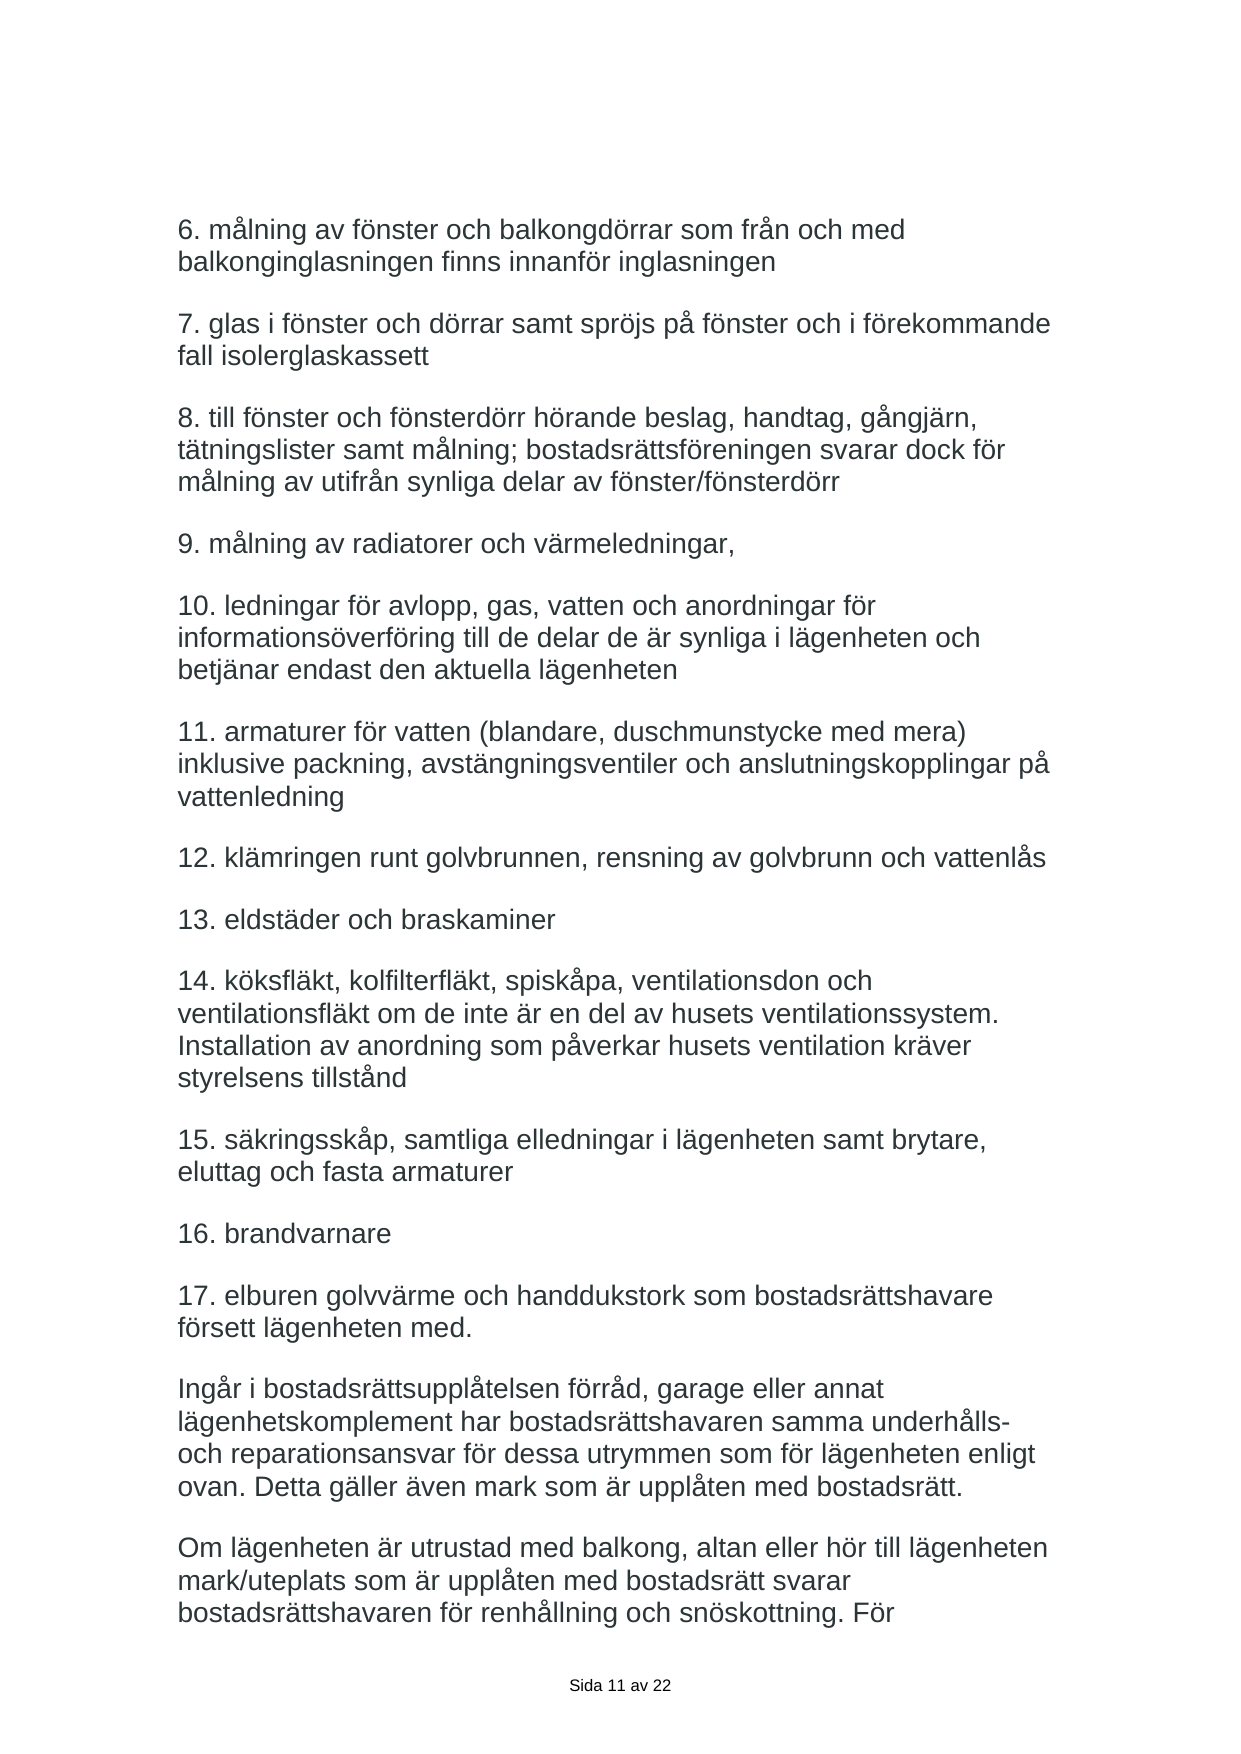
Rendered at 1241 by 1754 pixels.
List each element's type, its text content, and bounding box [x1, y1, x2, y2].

text 9. målning av radiatorer och värmeledningar, [177, 527, 1063, 559]
text 14. köksfläkt, kolfilterfläkt, spiskåpa, ventilationsdon och ventilationsfläkt om de inte är en del av husets ventilationssystem. Installation av anordning som påverkar husets ventilation kräver styrelsens tillstånd [177, 964, 1063, 1094]
text 10. ledningar för avlopp, gas, vatten och anordningar för informationsöverföring till de delar de är synliga i lägenheten och betjänar endast den aktuella lägenheten [177, 588, 1063, 686]
text 11. armaturer för vatten (blandare, duschmunstycke med mera) inklusive packning, avstängningsventiler och anslutningskopplingar på vattenledning [177, 715, 1063, 812]
text 15. säkringsskåp, samtliga elledningar i lägenheten samt brytare, eluttag och fasta armaturer [177, 1123, 1063, 1188]
text 13. eldstäder och braskaminer [177, 903, 1063, 935]
text Ingår i bostadsrättsupplåtelsen förråd, garage eller annat lägenhetskomplement har bostadsrättshavaren samma underhålls- och reparationsansvar för dessa utrymmen som för lägenheten enligt ovan. Detta gäller även mark som är upplåten med bostadsrätt. [177, 1372, 1063, 1502]
text 17. elburen golvvärme och handdukstork som bostadsrättshavare försett lägenheten med. [177, 1278, 1063, 1343]
text 16. brandvarnare [177, 1217, 1063, 1249]
text 8. till fönster och fönsterdörr hörande beslag, handtag, gångjärn, tätningslister samt målning; bostadsrättsföreningen svarar dock för målning av utifrån synliga delar av fönster/fönsterdörr [177, 401, 1063, 498]
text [177, 1531, 1063, 1628]
text 12. klämringen runt golvbrunnen, rensning av golvbrunn och vattenlås [177, 841, 1063, 873]
text 7. glas i fönster och dörrar samt spröjs på fönster och i förekommande fall isolerglaskassett [177, 307, 1063, 371]
text 6. målning av fönster och balkongdörrar som från och med balkonginglasningen finns innanför inglasningen [177, 213, 1063, 277]
